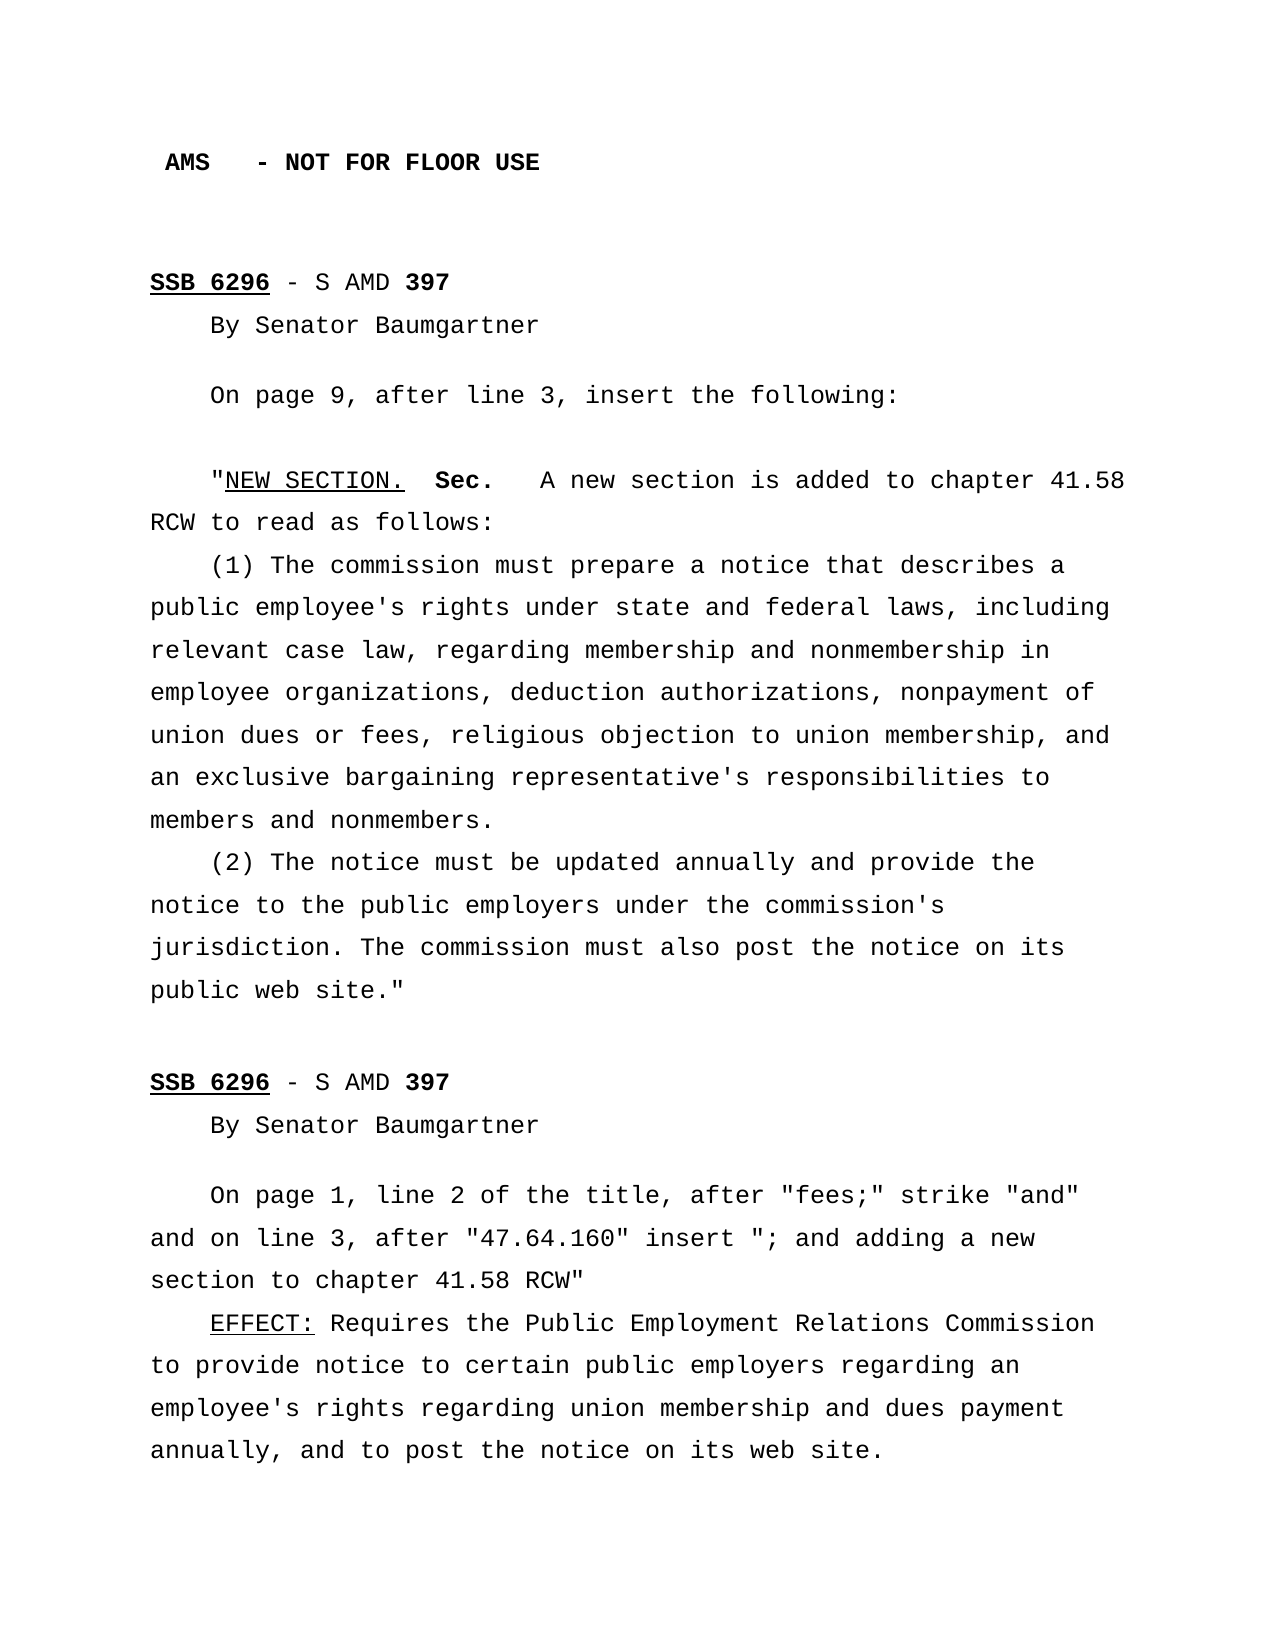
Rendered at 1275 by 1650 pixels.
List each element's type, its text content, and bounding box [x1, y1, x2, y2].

text On page 1, line 2 of the title, after "fees;" strike "and" and on line 3, after "47.64.160" insert "; and adding a new section to chapter 41.58 RCW" [150, 1170, 1125, 1297]
text SSB 6296 - S AMD 397 [150, 1057, 1125, 1099]
text (1) The commission must prepare a notice that describes a public employee's rights under state and federal laws, including relevant case law, regarding membership and nonmembership in employee organizations, deduction authorizations, nonpayment of union dues or fees, religious objection to union membership, and an exclusive bargaining representative's responsibilities to members and nonmembers. [150, 539, 1125, 837]
text EFFECT: Requires the Public Employment Relations Commission to provide notice to certain public employers regarding an employee's rights regarding union membership and dues payment annually, and to post the notice on its web site. [150, 1297, 1125, 1467]
text By Senator Baumgartner [150, 1099, 1125, 1142]
text By Senator Baumgartner [150, 299, 1125, 342]
text "NEW SECTION. Sec. A new section is added to chapter 41.58 RCW to read as follows: [150, 454, 1125, 539]
text On page 9, after line 3, insert the following: [150, 370, 1125, 412]
text (2) The notice must be updated annually and provide the notice to the public employers under the commission's jurisdiction. The commission must also post the notice on its public web site." [150, 837, 1125, 1007]
text SSB 6296 - S AMD 397 [150, 257, 1125, 299]
text AMS - NOT FOR FLOOR USE [150, 150, 1125, 178]
